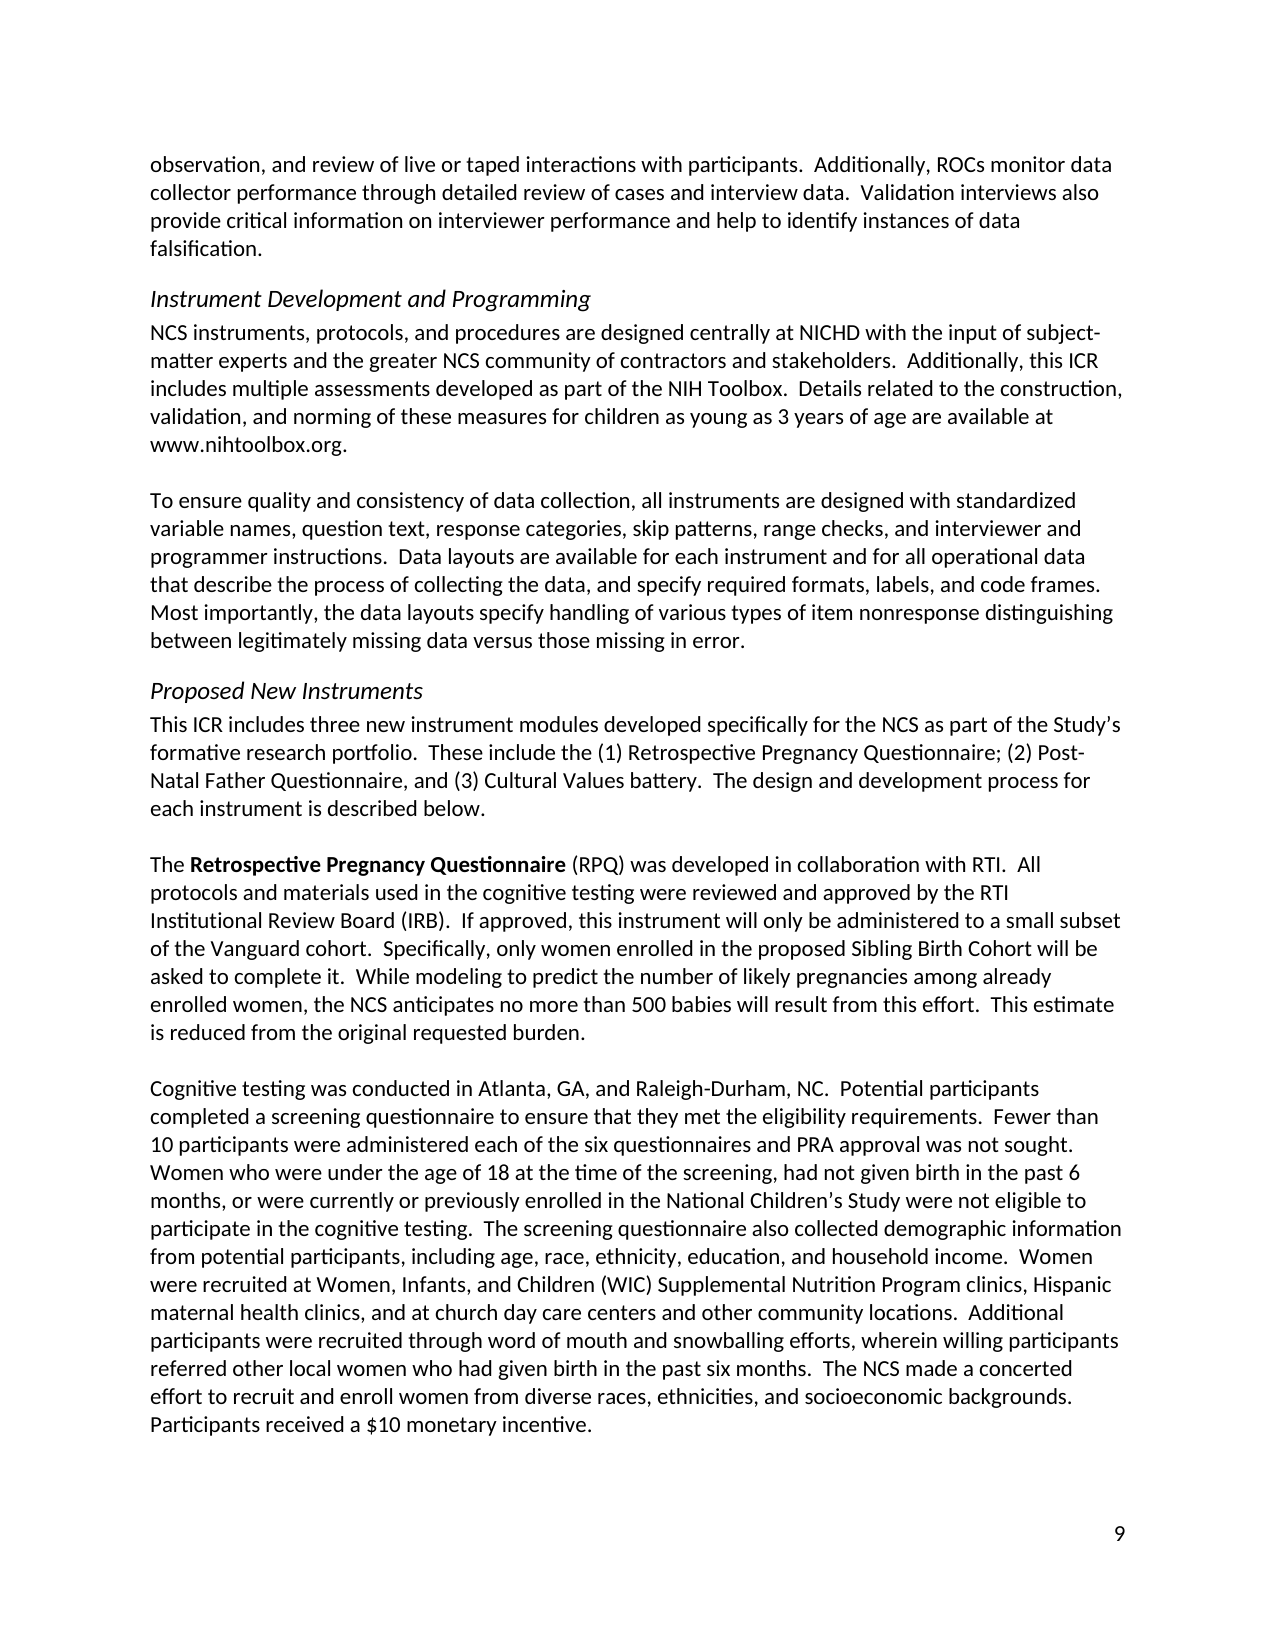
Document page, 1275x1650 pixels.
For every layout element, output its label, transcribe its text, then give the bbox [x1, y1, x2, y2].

text NCS instruments, protocols, and procedures are designed centrally at NICHD with the input of subject-matter experts and the greater NCS community of contractors and stakeholders. Additionally, this ICR includes multiple assessments developed as part of the NIH Toolbox. Details related to the construction, validation, and norming of these measures for children as young as 3 years of age are available at www.nihtoolbox.org. [150, 318, 1125, 458]
text The Retrospective Pregnancy Questionnaire (RPQ) was developed in collaboration with RTI. All protocols and materials used in the cognitive testing were reviewed and approved by the RTI Institutional Review Board (IRB). If approved, this instrument will only be administered to a small subset of the Vanguard cohort. Specifically, only women enrolled in the proposed Sibling Birth Cohort will be asked to complete it. While modeling to predict the number of likely pregnancies among already enrolled women, the NCS anticipates no more than 500 babies will result from this effort. This estimate is reduced from the original requested burden. [150, 850, 1125, 1046]
subtitle Instrument Development and Programming [150, 283, 1125, 313]
text Cognitive testing was conducted in Atlanta, GA, and Raleigh-Durham, NC. Potential participants completed a screening questionnaire to ensure that they met the eligibility requirements. Fewer than 10 participants were administered each of the six questionnaires and PRA approval was not sought. Women who were under the age of 18 at the time of the screening, had not given birth in the past 6 months, or were currently or previously enrolled in the National Children’s Study were not eligible to participate in the cognitive testing. The screening questionnaire also collected demographic information from potential participants, including age, race, ethnicity, education, and household income. Women were recruited at Women, Infants, and Children (WIC) Supplemental Nutrition Program clinics, Hispanic maternal health clinics, and at church day care centers and other community locations. Additional participants were recruited through word of mouth and snowballing efforts, wherein willing participants referred other local women who had given birth in the past six months. The NCS made a concerted effort to recruit and enroll women from diverse races, ethnicities, and socioeconomic backgrounds. Participants received a $10 monetary incentive. [150, 1074, 1125, 1438]
subtitle Proposed New Instruments [150, 675, 1125, 706]
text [150, 150, 1125, 262]
text To ensure quality and consistency of data collection, all instruments are designed with standardized variable names, question text, response categories, skip patterns, range checks, and interviewer and programmer instructions. Data layouts are available for each instrument and for all operational data that describe the process of collecting the data, and specify required formats, labels, and code frames. Most importantly, the data layouts specify handling of various types of item nonresponse distinguishing between legitimately missing data versus those missing in error. [150, 486, 1125, 654]
text This ICR includes three new instrument modules developed specifically for the NCS as part of the Study’s formative research portfolio. These include the (1) Retrospective Pregnancy Questionnaire; (2) Post-Natal Father Questionnaire, and (3) Cultural Values battery. The design and development process for each instrument is described below. [150, 710, 1125, 822]
